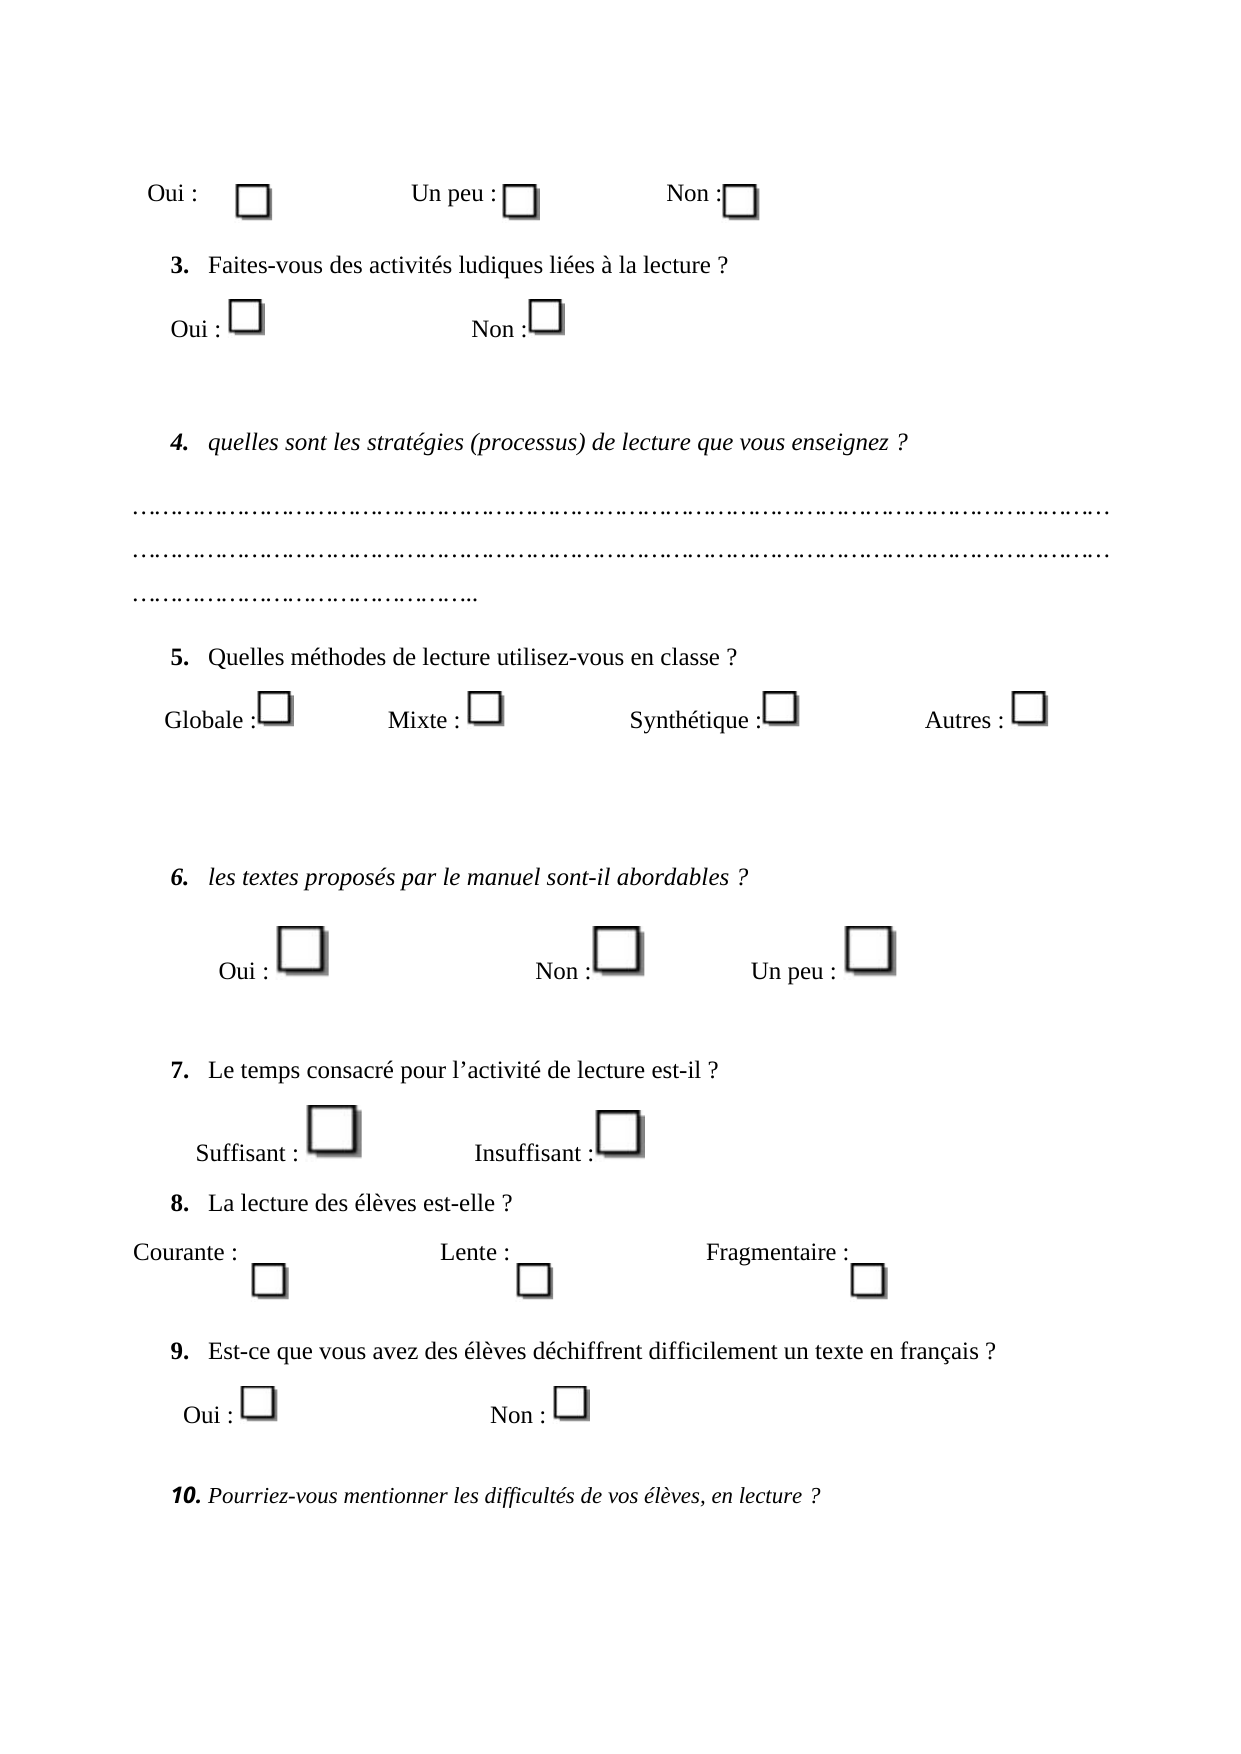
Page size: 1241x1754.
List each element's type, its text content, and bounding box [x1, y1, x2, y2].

text Suffisant : Insuffisant : [195, 1105, 1122, 1167]
list quelles sont les stratégies (processus) de lecture que vous enseignez ? [170, 427, 1122, 456]
list Quelles méthodes de lecture utilisez-vous en classe ? [170, 642, 1122, 670]
table_header Fragmentaire : [589, 1237, 1019, 1287]
picture [762, 691, 800, 729]
text Oui : Non : [183, 1386, 1122, 1429]
list Le temps consacré pour l’activité de lecture est-il ? [170, 1055, 1122, 1084]
picture [240, 1386, 278, 1424]
list Faites-vous des activités ludiques liées à la lecture ? [170, 250, 1122, 279]
table_cell Oui : [103, 150, 325, 227]
text Oui : Non : [170, 300, 1122, 343]
picture [227, 299, 265, 338]
text Oui : Non : Un peu : [218, 926, 1122, 985]
picture [250, 1287, 289, 1302]
picture [466, 691, 505, 729]
list La lecture des élèves est-elle ? [170, 1188, 1122, 1216]
table_cell Un peu : [325, 150, 589, 227]
text ………………………………………………………………………………………………………………………………………………………………………………………………………………………………………………………………………………….. [133, 491, 1122, 606]
table_cell Non : [589, 150, 1063, 227]
list Est-ce que vous avez des élèves déchiffrent difficilement un texte en français ? [170, 1336, 1122, 1365]
list Pourriez-vous mentionner les difficultés de vos élèves, en lecture ? [170, 1478, 1122, 1510]
list les textes proposés par le manuel sont-il abordables ? [170, 862, 1122, 891]
picture [843, 926, 897, 980]
picture [1010, 691, 1049, 729]
picture [256, 691, 294, 729]
picture [515, 1287, 554, 1302]
picture [591, 926, 645, 980]
picture [275, 926, 329, 980]
table_header Courante : [133, 1237, 325, 1287]
picture [594, 1110, 645, 1162]
picture [552, 1386, 590, 1424]
picture [527, 299, 565, 338]
text Globale : Mixte : Synthétique : Autres : [164, 691, 1122, 734]
table_header Lente : [325, 1237, 589, 1287]
picture [849, 1287, 888, 1302]
picture [305, 1105, 362, 1162]
